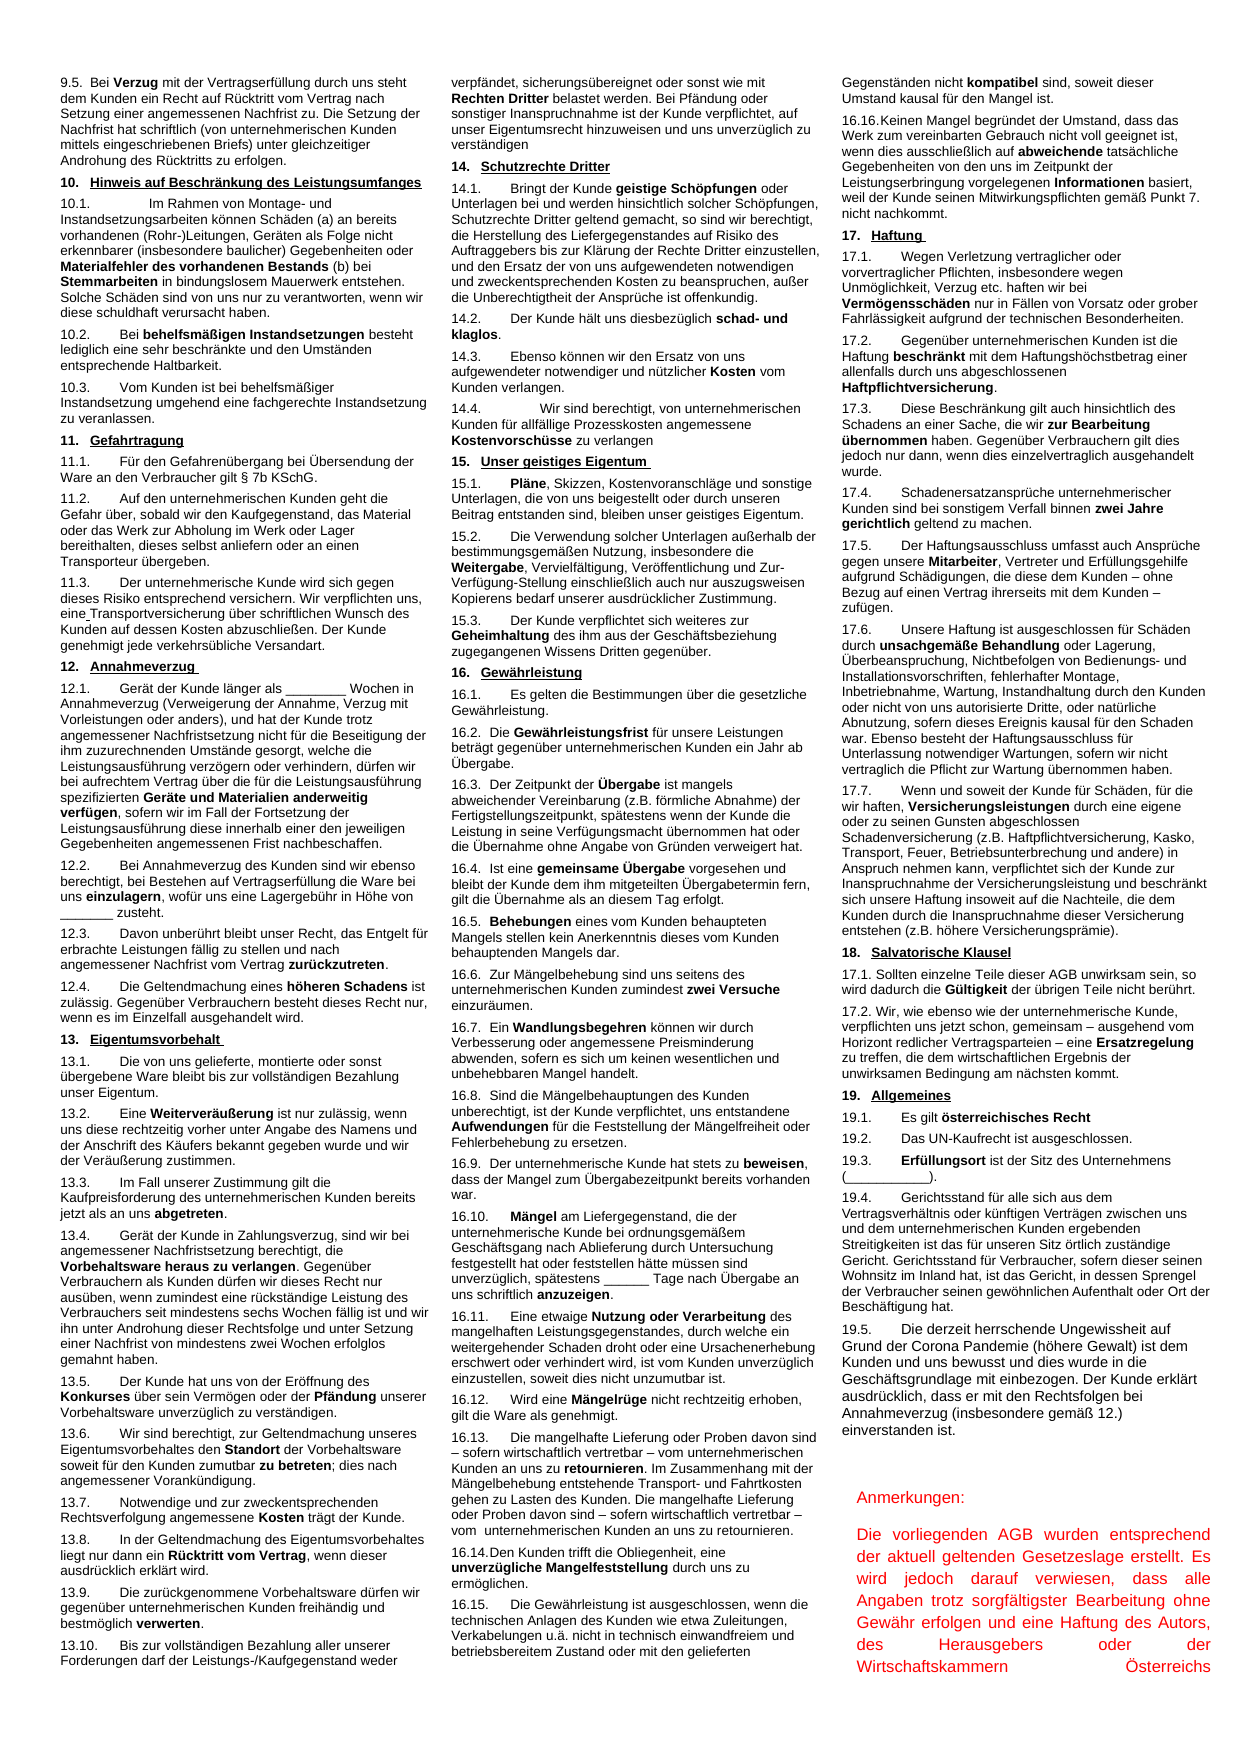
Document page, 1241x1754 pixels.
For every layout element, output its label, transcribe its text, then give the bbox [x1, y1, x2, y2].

list Behebungen eines vom Kunden behaupteten Mangels stellen kein Anerkenntnis dieses vom Kunden behauptenden Mangels dar. [451, 914, 820, 960]
list Wir sind berechtigt, von unternehmerischen Kunden für allfällige Prozesskosten angemessene Kostenvorschüsse zu verlangen [451, 401, 820, 448]
list Der Zeitpunkt der Übergabe ist mangels abweichender Vereinbarung (z.B. förmliche Abnahme) der Fertigstellungszeitpunkt, spätestens wenn der Kunde die Leistung in seine Verfügungsmacht übernommen hat oder die Übernahme ohne Angabe von Gründen verweigert hat. [451, 777, 820, 855]
list Eigentumsvorbehalt [60, 1032, 429, 1047]
list Gerät der Kunde in Zahlungsverzug, sind wir bei angemessener Nachfristsetzung berechtigt, die Vorbehaltsware heraus zu verlangen. Gegenüber Verbrauchern als Kunden dürfen wir dieses Recht nur ausüben, wenn zumindest eine rückständige Leistung des Verbrauchers seit mindestens sechs Wochen fällig ist und wir ihn unter Androhung dieser Rechtsfolge und unter Setzung einer Nachfrist von mindestens zwei Wochen erfolglos gemahnt haben. [60, 1227, 429, 1367]
list Bei Annahmeverzug des Kunden sind wir ebenso berechtigt, bei Bestehen auf Vertragserfüllung die Ware bei uns einzulagern, wofür uns eine Lagergebühr in Höhe von _______ zusteht. [60, 858, 429, 920]
list Gerichtsstand für alle sich aus dem Vertragsverhältnis oder künftigen Verträgen zwischen uns und dem unternehmerischen Kunden ergebenden Streitigkeiten ist das für unseren Sitz örtlich zuständige Gericht. Gerichtsstand für Verbraucher, sofern dieser seinen Wohnsitz im Inland hat, ist das Gericht, in dessen Sprengel der Verbraucher seinen gewöhnlichen Aufenthalt oder Ort der Beschäftigung hat. [842, 1190, 1211, 1314]
list Gerät der Kunde länger als ________ Wochen in Annahmeverzug (Verweigerung der Annahme, Verzug mit Vorleistungen oder anders), und hat der Kunde trotz angemessener Nachfristsetzung nicht für die Beseitigung der ihm zuzurechnenden Umstände gesorgt, welche die Leistungsausführung verzögern oder verhindern, dürfen wir bei aufrechtem Vertrag über die für die Leistungsausführung spezifizierten Geräte und Materialien anderweitig verfügen, sofern wir im Fall der Fortsetzung der Leistungsausführung diese innerhalb einer den jeweiligen Gegebenheiten angemessenen Frist nachbeschaffen. [60, 681, 429, 851]
list Wir sind berechtigt, zur Geltendmachung unseres Eigentumsvorbehaltes den Standort der Vorbehaltsware soweit für den Kunden zumutbar zu betreten; dies nach angemessener Vorankündigung. [60, 1426, 429, 1488]
list Der Kunde verpflichtet sich weiteres zur Geheimhaltung des ihm aus der Geschäftsbeziehung zugegangenen Wissens Dritten gegenüber. [451, 612, 820, 659]
list Das UN-Kaufrecht ist ausgeschlossen. [842, 1131, 1211, 1147]
list Die Gewährleistungsfrist für unsere Leistungen beträgt gegenüber unternehmerischen Kunden ein Jahr ab Übergabe. [451, 724, 820, 771]
list Der unternehmerische Kunde wird sich gegen dieses Risiko entsprechend versichern. Wir verpflichten uns, eine Transportversicherung über schriftlichen Wunsch des Kunden auf dessen Kosten abzuschließen. Der Kunde genehmigt jede verkehrsübliche Versandart. [60, 575, 429, 653]
list Der Haftungsausschluss umfasst auch Ansprüche gegen unsere Mitarbeiter, Vertreter und Erfüllungsgehilfe aufgrund Schädigungen, die diese dem Kunden – ohne Bezug auf einen Vertrag ihrerseits mit dem Kunden – zufügen. [842, 538, 1211, 615]
text Anmerkungen: [856, 1488, 1211, 1507]
list Eine etwaige Nutzung oder Verarbeitung des mangelhaften Leistungsgegenstandes, durch welche ein weitergehender Schaden droht oder eine Ursachenerhebung erschwert oder verhindert wird, ist vom Kunden unverzüglich einzustellen, soweit dies nicht unzumutbar ist. [451, 1308, 820, 1386]
list 17.1. Sollten einzelne Teile dieser AGB unwirksam sein, so wird dadurch die Gültigkeit der übrigen Teile nicht berührt. [842, 966, 1211, 997]
list Ein Wandlungsbegehren können wir durch Verbesserung oder angemessene Preisminderung abwenden, sofern es sich um keinen wesentlichen und unbehebbaren Mangel handelt. [451, 1019, 820, 1081]
list Im Rahmen von Montage- und Instandsetzungsarbeiten können Schäden (a) an bereits vorhandenen (Rohr-)Leitungen, Geräten als Folge nicht erkennbarer (insbesondere baulicher) Gegebenheiten oder Materialfehler des vorhandenen Bestands (b) bei Stemmarbeiten in bindungslosem Mauerwerk entstehen. Solche Schäden sind von uns nur zu verantworten, wenn wir diese schuldhaft verursacht haben. [60, 196, 429, 320]
list Die Geltendmachung eines höheren Schadens ist zulässig. Gegenüber Verbrauchern besteht dieses Recht nur, wenn es im Einzelfall ausgehandelt wird. [60, 979, 429, 1025]
list Vom Kunden ist bei behelfsmäßiger Instandsetzung umgehend eine fachgerechte Instandsetzung zu veranlassen. [60, 379, 429, 426]
list In der Geltendmachung des Eigentumsvorbehaltes liegt nur dann ein Rücktritt vom Vertrag, wenn dieser ausdrücklich erklärt wird. [60, 1532, 429, 1578]
list Im Fall unserer Zustimmung gilt die Kaufpreisforderung des unternehmerischen Kunden bereits jetzt als an uns abgetreten. [60, 1174, 429, 1221]
list Es gelten die Bestimmungen über die gesetzliche Gewährleistung. [451, 687, 820, 718]
list Gewährleistung [451, 665, 820, 681]
list Den Kunden trifft die Obliegenheit, eine unverzügliche Mangelfeststellung durch uns zu ermöglichen. [451, 1544, 820, 1591]
list Ist eine gemeinsame Übergabe vorgesehen und bleibt der Kunde dem ihm mitgeteilten Übergabetermin fern, gilt die Übernahme als an diesem Tag erfolgt. [451, 861, 820, 907]
list Der Kunde hält uns diesbezüglich schad- und klaglos. [451, 311, 820, 342]
list Notwendige und zur zweckentsprechenden Rechtsverfolgung angemessene Kosten trägt der Kunde. [60, 1494, 429, 1526]
list Annahmeverzug [60, 659, 429, 674]
list Bis zur vollständigen Bezahlung aller unserer Forderungen darf der Leistungs-/Kaufgegenstand weder verpfändet, sicherungsübereignet oder sonst wie mit Rechten Dritter belastet werden. Bei Pfändung oder sonstiger Inanspruchnahme ist der Kunde verpflichtet, auf unser Eigentumsrecht hinzuweisen und uns unverzüglich zu verständigen [451, 75, 820, 153]
list Schadenersatzansprüche unternehmerischer Kunden sind bei sonstigem Verfall binnen zwei Jahre gerichtlich geltend zu machen. [842, 485, 1211, 532]
list 17.2. Wir, wie ebenso wie der unternehmerische Kunde, verpflichten uns jetzt schon, gemeinsam – ausgehend vom Horizont redlicher Vertragsparteien – eine Ersatzregelung zu treffen, die dem wirtschaftlichen Ergebnis der unwirksamen Bedingung am nächsten kommt. [842, 1004, 1211, 1081]
list Die Verwendung solcher Unterlagen außerhalb der bestimmungsgemäßen Nutzung, insbesondere die Weitergabe, Vervielfältigung, Veröffentlichung und Zur-Verfügung-Stellung einschließlich auch nur auszugsweisen Kopierens bedarf unserer ausdrücklicher Zustimmung. [451, 528, 820, 606]
list Die zurückgenommene Vorbehaltsware dürfen wir gegenüber unternehmerischen Kunden freihändig und bestmöglich verwerten. [60, 1584, 429, 1631]
list Die mangelhafte Lieferung oder Proben davon sind – sofern wirtschaftlich vertretbar – vom unternehmerischen Kunden an uns zu retournieren. Im Zusammenhang mit der Mängelbehebung entstehende Transport- und Fahrtkosten gehen zu Lasten des Kunden. Die mangelhafte Lieferung oder Proben davon sind – sofern wirtschaftlich vertretbar – vom unternehmerischen Kunden an uns zu retournieren. [451, 1429, 820, 1538]
list Die von uns gelieferte, montierte oder sonst übergebene Ware bleibt bis zur vollständigen Bezahlung unser Eigentum. [60, 1053, 429, 1100]
list Wird eine Mängelrüge nicht rechtzeitig erhoben, gilt die Ware als genehmigt. [451, 1392, 820, 1423]
list Ebenso können wir den Ersatz von uns aufgewendeter notwendiger und nützlicher Kosten vom Kunden verlangen. [451, 348, 820, 395]
list Unsere Haftung ist ausgeschlossen für Schäden durch unsachgemäße Behandlung oder Lagerung, Überbeanspruchung, Nichtbefolgen von Bedienungs- und Installationsvorschriften, fehlerhafter Montage, Inbetriebnahme, Wartung, Instandhaltung durch den Kunden oder nicht von uns autorisierte Dritte, oder natürliche Abnutzung, sofern dieses Ereignis kausal für den Schaden war. Ebenso besteht der Haftungsausschluss für Unterlassung notwendiger Wartungen, sofern wir nicht vertraglich die Pflicht zur Wartung übernommen haben. [842, 622, 1211, 777]
list Hinweis auf Beschränkung des Leistungsumfanges [60, 174, 429, 190]
list Gegenüber unternehmerischen Kunden ist die Haftung beschränkt mit dem Haftungshöchstbetrag einer allenfalls durch uns abgeschlossenen Haftpflichtversicherung. [842, 333, 1211, 395]
list Keinen Mangel begründet der Umstand, dass das Werk zum vereinbarten Gebrauch nicht voll geeignet ist, wenn dies ausschließlich auf abweichende tatsächliche Gegebenheiten von den uns im Zeitpunkt der Leistungserbringung vorgelegenen Informationen basiert, weil der Kunde seinen Mitwirkungspflichten gemäß Punkt 7. nicht nachkommt. [842, 112, 1211, 221]
list Die Gewährleistung ist ausgeschlossen, wenn die technischen Anlagen des Kunden wie etwa Zuleitungen, Verkabelungen u.ä. nicht in technisch einwandfreiem und betriebsbereitem Zustand oder mit den gelieferten Gegenständen nicht kompatibel sind, soweit dieser Umstand kausal für den Mangel ist. [451, 1597, 820, 1659]
list Es gilt österreichisches Recht [842, 1109, 1211, 1125]
list Mängel am Liefergegenstand, die der unternehmerische Kunde bei ordnungsgemäßem Geschäftsgang nach Ablieferung durch Untersuchung festgestellt hat oder feststellen hätte müssen sind unverzüglich, spätestens ______ Tage nach Übergabe an uns schriftlich anzuzeigen. [451, 1209, 820, 1302]
list Der unternehmerische Kunde hat stets zu beweisen, dass der Mangel zum Übergabezeitpunkt bereits vorhanden war. [451, 1156, 820, 1203]
list Unser geistiges Eigentum [451, 454, 820, 469]
list Bei Verzug mit der Vertragserfüllung durch uns steht dem Kunden ein Recht auf Rücktritt vom Vertrag nach Setzung einer angemessenen Nachfrist zu. Die Setzung der Nachfrist hat schriftlich (von unternehmerischen Kunden mittels eingeschriebenen Briefs) unter gleichzeitiger Androhung des Rücktritts zu erfolgen. [60, 75, 429, 168]
list Salvatorische Klausel [842, 944, 1211, 960]
list Schutzrechte Dritter [451, 159, 820, 174]
list Gefahrtragung [60, 432, 429, 448]
list Der Kunde hat uns von der Eröffnung des Konkurses über sein Vermögen oder der Pfändung unserer Vorbehaltsware unverzüglich zu verständigen. [60, 1373, 429, 1420]
list Eine Weiterveräußerung ist nur zulässig, wenn uns diese rechtzeitig vorher unter Angabe des Namens und der Anschrift des Käufers bekannt gegeben wurde und wir der Veräußerung zustimmen. [60, 1106, 429, 1168]
list Bei behelfsmäßigen Instandsetzungen besteht lediglich eine sehr beschränkte und den Umständen entsprechende Haltbarkeit. [60, 327, 429, 373]
list Haftung [842, 227, 1211, 243]
list Sind die Mängelbehauptungen des Kunden unberechtigt, ist der Kunde verpflichtet, uns entstandene Aufwendungen für die Feststellung der Mängelfreiheit oder Fehlerbehebung zu ersetzen. [451, 1088, 820, 1150]
list Die derzeit herrschende Ungewissheit auf Grund der Corona Pandemie (höhere Gewalt) ist dem Kunden und uns bewusst und dies wurde in die Geschäftsgrundlage mit einbezogen. Der Kunde erklärt ausdrücklich, dass er mit den Rechtsfolgen bei Annahmeverzug (insbesondere gemäß 12.) einverstanden ist. [842, 1321, 1211, 1438]
list Für den Gefahrenübergang bei Übersendung der Ware an den Verbraucher gilt § 7b KSchG. [60, 454, 429, 485]
list Bringt der Kunde geistige Schöpfungen oder Unterlagen bei und werden hinsichtlich solcher Schöpfungen, Schutzrechte Dritter geltend gemacht, so sind wir berechtigt, die Herstellung des Liefergegenstandes auf Risiko des Auftraggebers bis zur Klärung der Rechte Dritter einzustellen, und den Ersatz der von uns aufgewendeten notwendigen und zweckentsprechenden Kosten zu beanspruchen, außer die Unberechtigtheit der Ansprüche ist offenkundig. [451, 181, 820, 305]
list Wenn und soweit der Kunde für Schäden, für die wir haften, Versicherungsleistungen durch eine eigene oder zu seinen Gunsten abgeschlossen Schadenversicherung (z.B. Haftpflichtversicherung, Kasko, Transport, Feuer, Betriebsunterbrechung und andere) in Anspruch nehmen kann, verpflichtet sich der Kunde zur Inanspruchnahme der Versicherungsleistung und beschränkt sich unsere Haftung insoweit auf die Nachteile, die dem Kunden durch die Inanspruchnahme dieser Versicherung entstehen (z.B. höhere Versicherungsprämie). [842, 783, 1211, 938]
list Diese Beschränkung gilt auch hinsichtlich des Schadens an einer Sache, die wir zur Bearbeitung übernommen haben. Gegenüber Verbrauchern gilt dies jedoch nur dann, wenn dies einzelvertraglich ausgehandelt wurde. [842, 401, 1211, 479]
list Pläne, Skizzen, Kostenvoranschläge und sonstige Unterlagen, die von uns beigestellt oder durch unseren Beitrag entstanden sind, bleiben unser geistiges Eigentum. [451, 476, 820, 522]
list Davon unberührt bleibt unser Recht, das Entgelt für erbrachte Leistungen fällig zu stellen und nach angemessener Nachfrist vom Vertrag zurückzutreten. [60, 926, 429, 973]
list Zur Mängelbehebung sind uns seitens des unternehmerischen Kunden zumindest zwei Versuche einzuräumen. [451, 967, 820, 1013]
list Auf den unternehmerischen Kunden geht die Gefahr über, sobald wir den Kaufgegenstand, das Material oder das Werk zur Abholung im Werk oder Lager bereithalten, dieses selbst anliefern oder an einen Transporteur übergeben. [60, 491, 429, 569]
list Allgemeines [842, 1087, 1211, 1103]
list Wegen Verletzung vertraglicher oder vorvertraglicher Pflichten, insbesondere wegen Unmöglichkeit, Verzug etc. haften wir bei Vermögensschäden nur in Fällen von Vorsatz oder grober Fahrlässigkeit aufgrund der technischen Besonderheiten. [842, 249, 1211, 327]
list Erfüllungsort ist der Sitz des Unternehmens (___________). [842, 1153, 1211, 1184]
